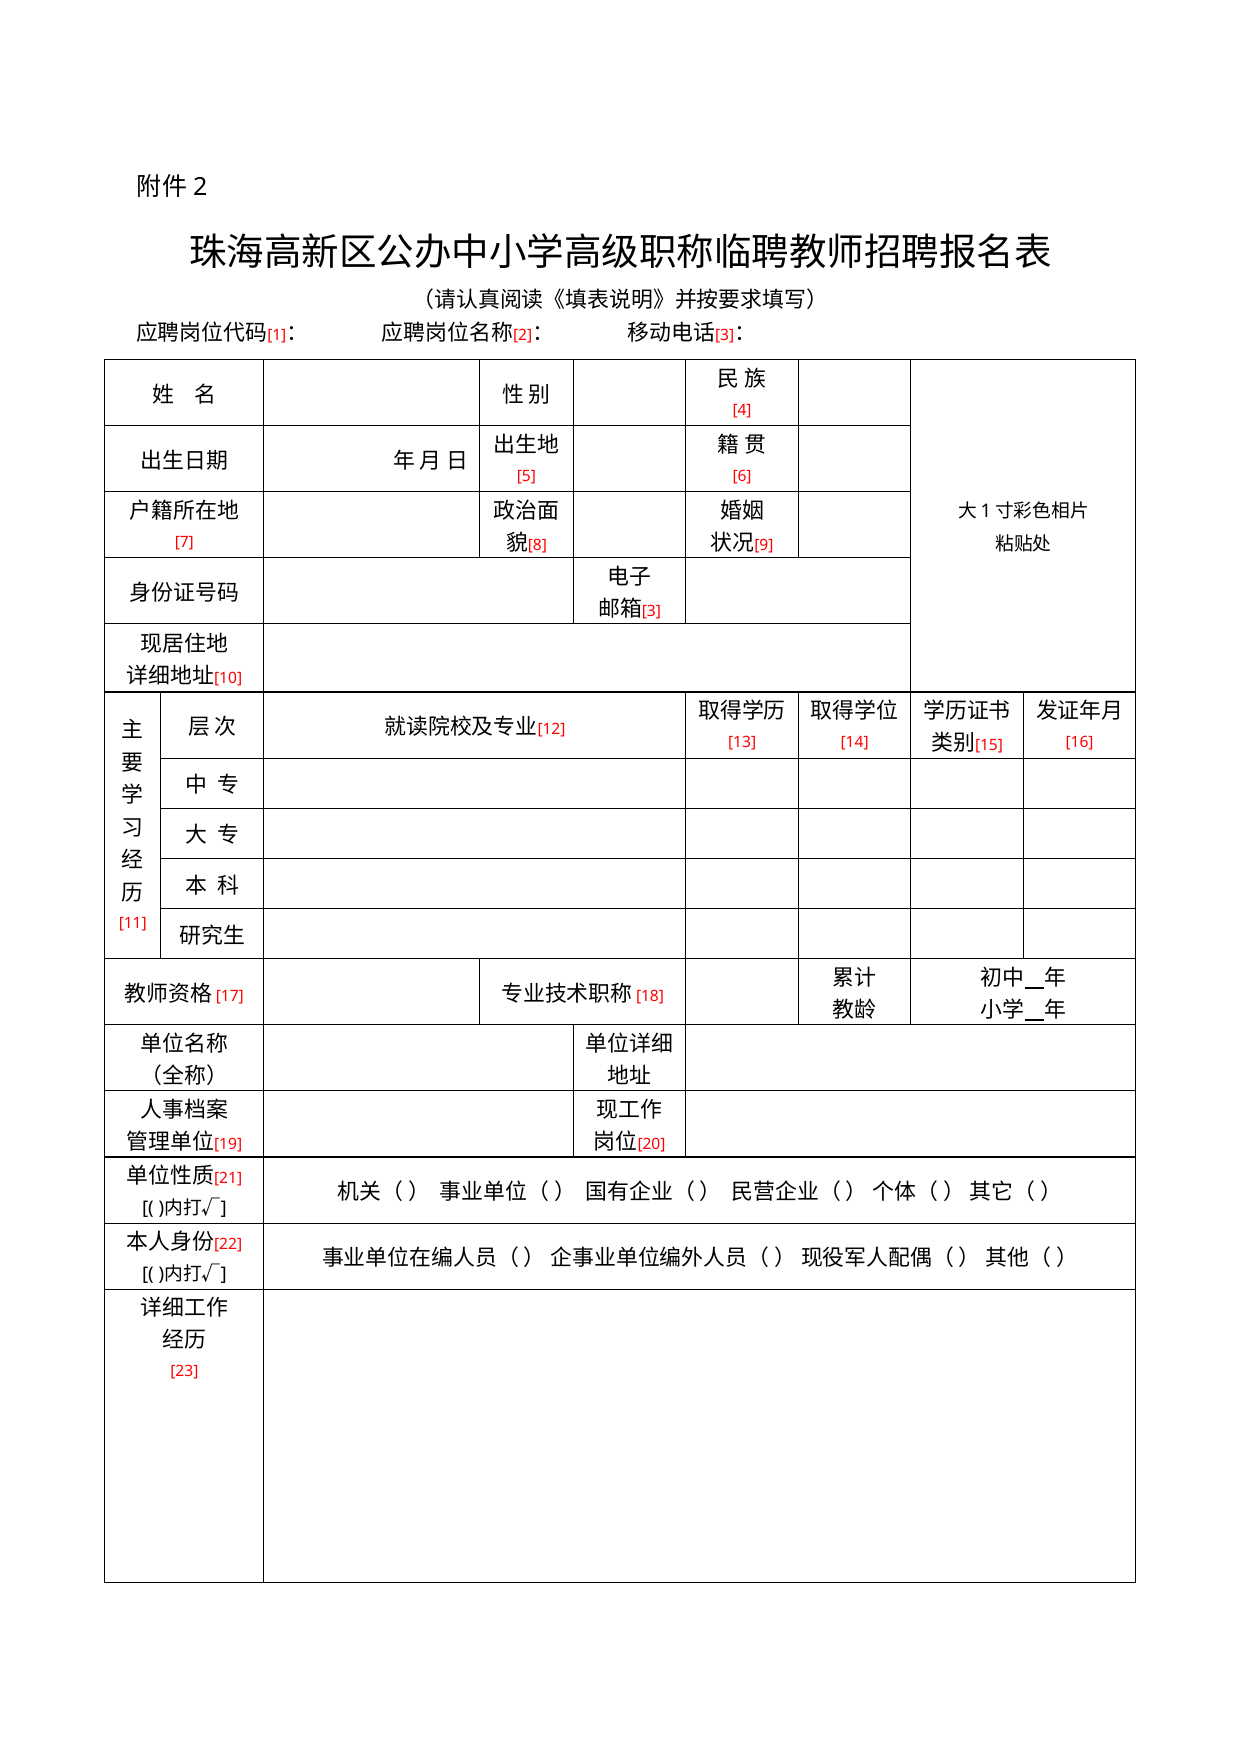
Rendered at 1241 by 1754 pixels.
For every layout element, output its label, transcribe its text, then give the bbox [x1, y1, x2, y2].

table_cell 教师资格 [17] [105, 959, 263, 1024]
table_cell 现工作 岗位[20] [574, 1091, 685, 1156]
table_cell 单位名称 （全称） [105, 1025, 263, 1090]
table_cell 本人身份[22] [( )内打√] [105, 1224, 263, 1288]
table_cell 单位详细 地址 [574, 1025, 685, 1090]
table_header [799, 360, 910, 425]
table_cell [799, 809, 910, 858]
table_cell 出生地 [5] [480, 426, 573, 491]
table_cell 中 专 [161, 759, 263, 808]
table_cell 就读院校及专业[12] [264, 693, 685, 757]
table_cell 政治面貌[8] [480, 492, 573, 557]
table_cell 本 科 [161, 859, 263, 908]
table_header 性 别 [480, 360, 573, 425]
text 珠海高新区公办中小学高级职称临聘教师招聘报名表 [136, 217, 1104, 282]
table_cell [264, 759, 685, 808]
table_cell [264, 624, 910, 691]
table_header [264, 360, 479, 425]
table_cell 籍 贯 [6] [686, 426, 798, 491]
table_cell 机关（ ） 事业单位（ ） 国有企业（ ） 民营企业（ ） 个体（ ） 其它（ ） [264, 1158, 1135, 1222]
table_header 姓 名 [105, 360, 263, 425]
table_cell 初中 年 小学 年 [911, 959, 1135, 1024]
table_cell [264, 859, 685, 908]
table_cell [799, 859, 910, 908]
table_cell 学历证书类别[15] [911, 693, 1023, 757]
table_cell 年 月 日 [264, 426, 479, 491]
table_cell 大 专 [161, 809, 263, 858]
table_cell 身份证号码 [105, 558, 263, 623]
table_cell [686, 1025, 1135, 1090]
table_cell 发证年月 [16] [1024, 693, 1135, 757]
text 附件2 [136, 152, 1104, 217]
table_cell [911, 759, 1023, 808]
table_cell [799, 759, 910, 808]
table_header 民 族 [4] [686, 360, 798, 425]
table_cell 出生日期 [105, 426, 263, 491]
table_cell [686, 959, 798, 1024]
table_cell 主要学习经历 [11] [105, 693, 160, 958]
table_cell 事业单位在编人员（ ） 企事业单位编外人员（ ） 现役军人配偶（ ） 其他（ ） [264, 1224, 1135, 1288]
table_header [574, 360, 685, 425]
table_cell 单位性质[21] [( )内打√] [105, 1158, 263, 1222]
table_cell 取得学位 [14] [799, 693, 910, 757]
table_cell [799, 492, 910, 557]
table_cell 电子 邮箱[3] [574, 558, 685, 623]
table_cell [911, 909, 1023, 958]
table_cell 人事档案 管理单位[19] [105, 1091, 263, 1156]
table_cell [686, 1091, 1135, 1156]
table_cell [264, 809, 685, 858]
table_cell 层 次 [161, 693, 263, 757]
table_cell [264, 1025, 573, 1090]
table_cell [264, 558, 573, 623]
table_cell [574, 492, 685, 557]
table_cell [911, 859, 1023, 908]
table_cell 累计 教龄 [799, 959, 910, 1024]
text （请认真阅读《填表说明》并按要求填写） [136, 282, 1104, 314]
table_cell 婚姻 状况[9] [686, 492, 798, 557]
table_cell [686, 909, 798, 958]
table_cell [1024, 859, 1135, 908]
table_cell 取得学历 [13] [686, 693, 798, 757]
table_cell [264, 1091, 573, 1156]
table_cell [264, 1290, 1135, 1582]
table_cell [799, 909, 910, 958]
text 应聘岗位代码[1]： 应聘岗位名称[2]： 移动电话[3]： [136, 314, 1104, 347]
table_cell [1024, 909, 1135, 958]
table_header 大1寸彩色相片 粘贴处 [911, 360, 1135, 691]
table_cell [1024, 759, 1135, 808]
table_cell [1024, 809, 1135, 858]
table_cell 研究生 [161, 909, 263, 958]
table_cell [911, 809, 1023, 858]
table_cell [264, 492, 479, 557]
table_cell 详细工作 经历 [23] [105, 1290, 263, 1582]
table_cell 户籍所在地 [7] [105, 492, 263, 557]
table_cell 现居住地 详细地址[10] [105, 624, 263, 691]
table_cell [264, 959, 479, 1024]
table_cell [686, 759, 798, 808]
table_cell [686, 859, 798, 908]
table_cell 专业技术职称 [18] [480, 959, 685, 1024]
table_cell [264, 909, 685, 958]
table_cell [574, 426, 685, 491]
table_cell [799, 426, 910, 491]
table_cell [686, 558, 910, 623]
table_cell [686, 809, 798, 858]
